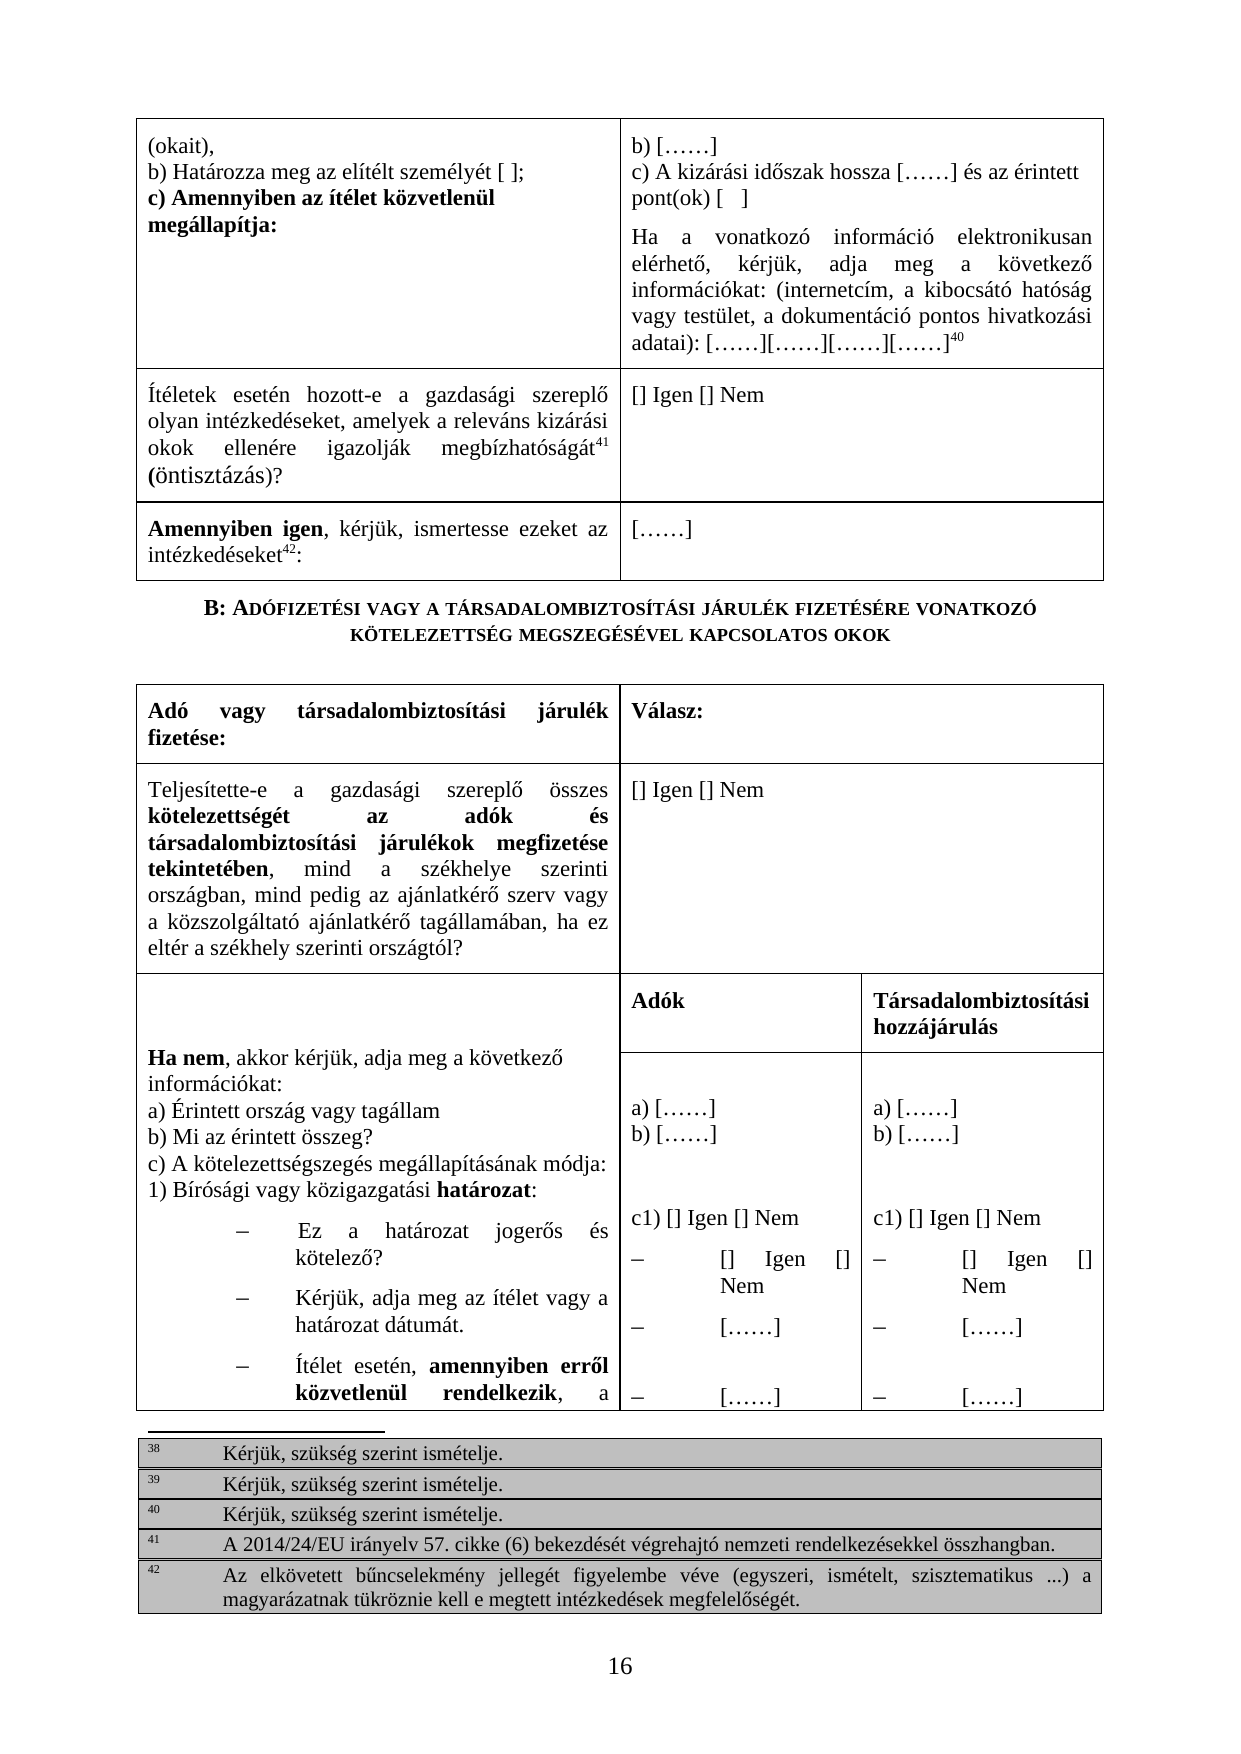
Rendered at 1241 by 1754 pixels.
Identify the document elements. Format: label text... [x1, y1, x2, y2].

title B: Adófizetési vagy a társadalombiztosítási járulék fizetésére vonatkozó kötelezettség megszegésével kapcsolatos okok [148, 594, 1093, 646]
table_cell [……] [621, 503, 1103, 580]
table_cell Társadalombiztosítási hozzájárulás [862, 974, 1103, 1052]
table_cell Amennyiben igen, kérjük, ismertesse ezeket az intézkedéseket: [137, 503, 620, 580]
table_header Adó vagy társadalombiztosítási járulék fizetése: [137, 685, 619, 763]
table_cell Amennyiben igen, kérjük, adja meg a következő információkat: a) Elítélés dátuma, adja meg, hogy az 1–6. pontok közül melyik érintett, valamint az ítélet okát (okait), b) Határozza meg az elítélt személyét [ ]; c) Amennyiben az ítélet közvetlenül megállapítja: [137, 119, 620, 367]
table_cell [862, 1053, 1103, 1409]
table_cell Ítéletek esetén hozott-e a gazdasági szereplő olyan intézkedéseket, amelyek a releváns kizárási okok ellenére igazolják megbízhatóságát (öntisztázás)? [137, 369, 620, 501]
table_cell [621, 1053, 861, 1409]
table_cell [] Igen [] Nem [621, 369, 1103, 501]
table_cell a) Dátum:[ ], pont(ok): [ ], ok(ok):[ ] b) [……] c) A kizárási időszak hossza [……] és az érintett pont(ok) [ ] Ha a vonatkozó információ elektronikusan elérhető, kérjük, adja meg a következő információkat: (internetcím, a kibocsátó hatóság vagy testület, a dokumentáció pontos hivatkozási adatai): [……][……][……][……] [621, 119, 1103, 367]
table_cell Adók [621, 974, 861, 1052]
table_cell Ha nem, akkor kérjük, adja meg a következő információkat: a) Érintett ország vagy tagállam b) Mi az érintett összeg? c) A kötelezettségszegés megállapításának módja: 1) Bírósági vagy közigazgatási határozat: Ez a határozat jogerős és kötelező? Kérjük, adja meg az ítélet vagy a határozat dátumát. Ítélet esetén, amennyiben erről közvetlenül rendelkezik, a kizárási időtartam hossza: 2) Egyéb mód? Kérjük, részletezze: d) Teljesítette-e a gazdasági szereplő kötelezettségeit oly módon, hogy az esedékes adókat, társadalombiztosítási járulékokat és az esetleges kamatokat és bírságokat megfizette, vagy ezek megfizetésére kötelezettséget vállalt? [137, 974, 619, 1409]
table_cell [] Igen [] Nem [621, 764, 1103, 973]
table_cell Teljesítette-e a gazdasági szereplő összes kötelezettségét az adók és társadalombiztosítási járulékok megfizetése tekintetében, mind a székhelye szerinti országban, mind pedig az ajánlatkérő szerv vagy a közszolgáltató ajánlatkérő tagállamában, ha ez eltér a székhely szerinti országtól? [137, 764, 619, 973]
table_header Válasz: [621, 685, 1103, 763]
